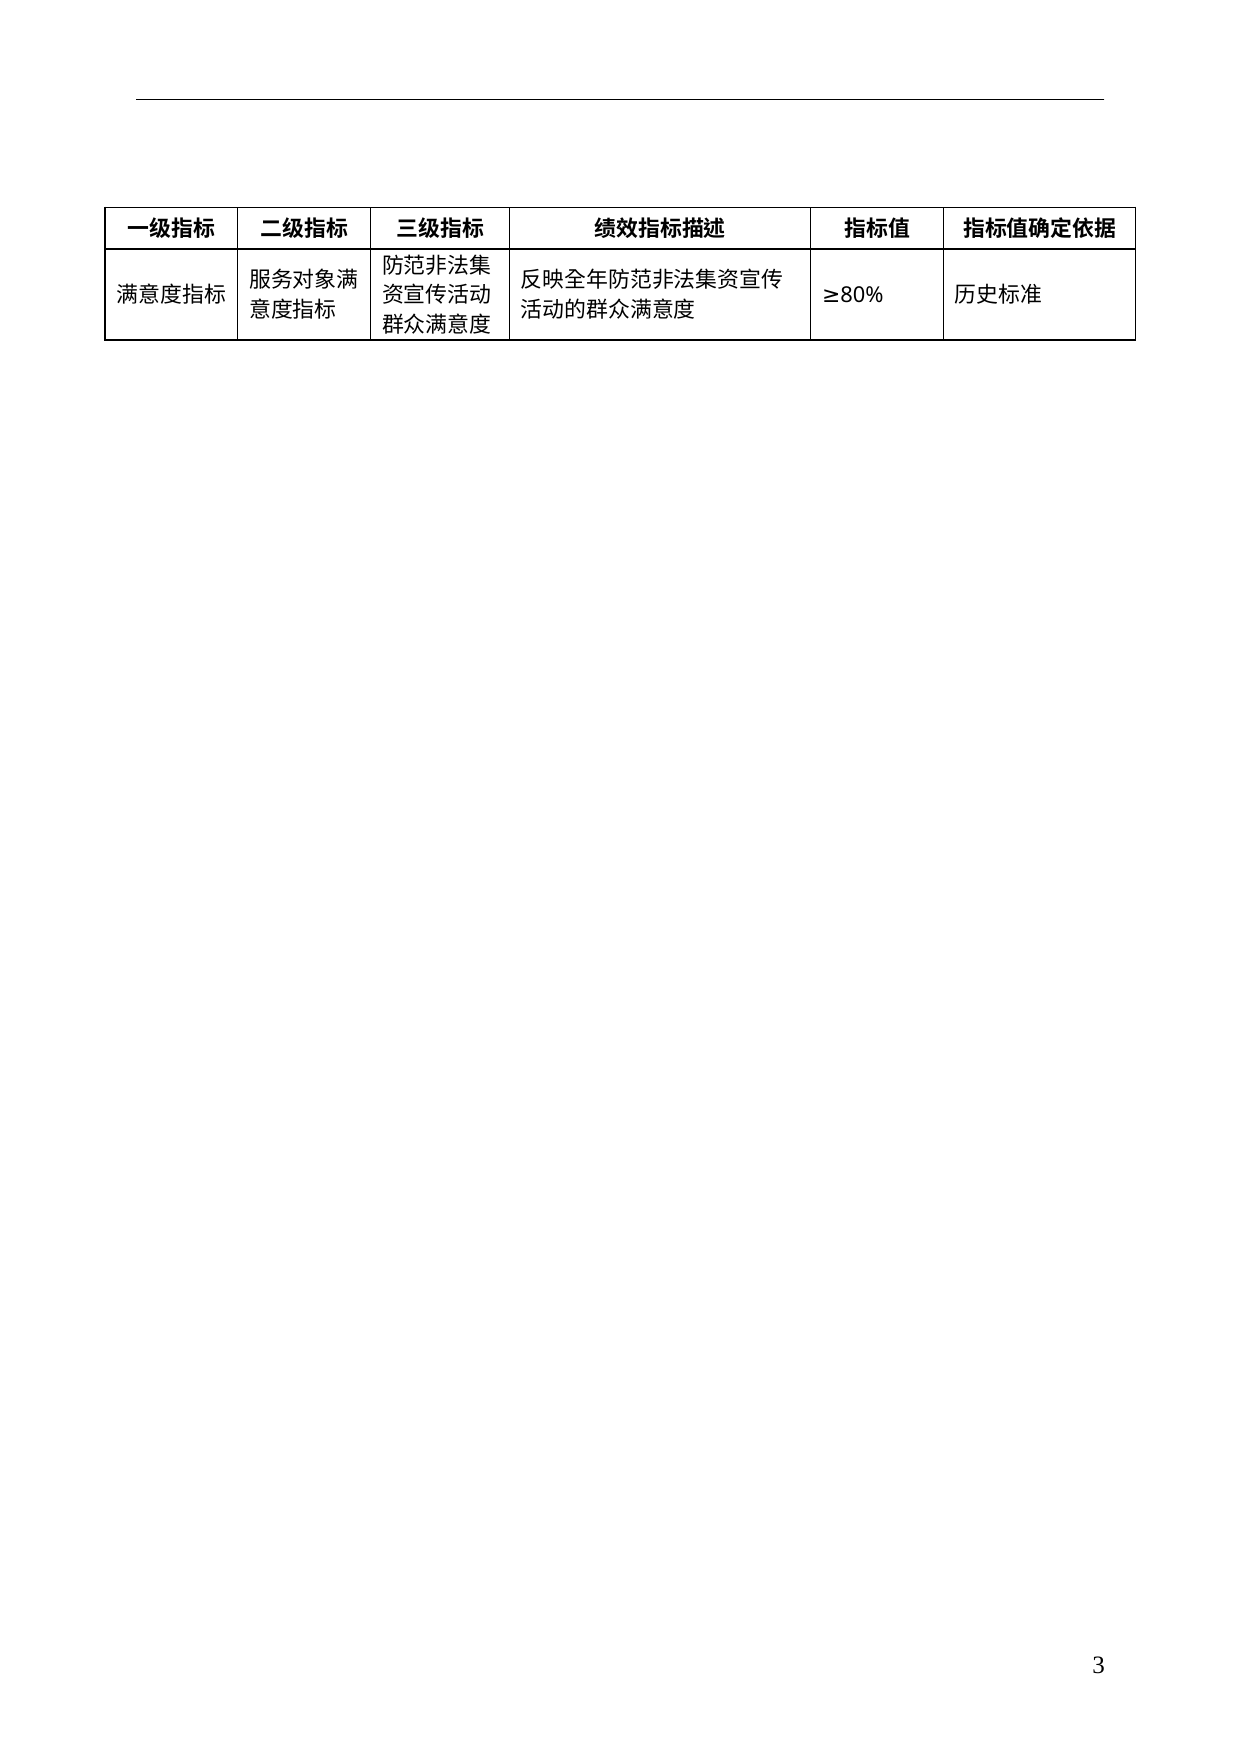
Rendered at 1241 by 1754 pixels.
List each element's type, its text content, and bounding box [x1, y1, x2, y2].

table_header 指标值 [811, 208, 943, 248]
table_header 指标值确定依据 [944, 208, 1135, 248]
table_cell 服务对象满意度指标 [238, 250, 370, 339]
table_cell ≥80% [811, 250, 943, 339]
table_header 一级指标 [106, 208, 237, 248]
table_cell 历史标准 [944, 250, 1135, 339]
table_header 绩效指标描述 [510, 208, 810, 248]
table_header 二级指标 [238, 208, 370, 248]
table_cell 防范非法集资宣传活动群众满意度 [371, 250, 509, 339]
table_cell 反映全年防范非法集资宣传活动的群众满意度 [510, 250, 810, 339]
table_header 三级指标 [371, 208, 509, 248]
table_cell 满意度指标 [106, 250, 237, 339]
